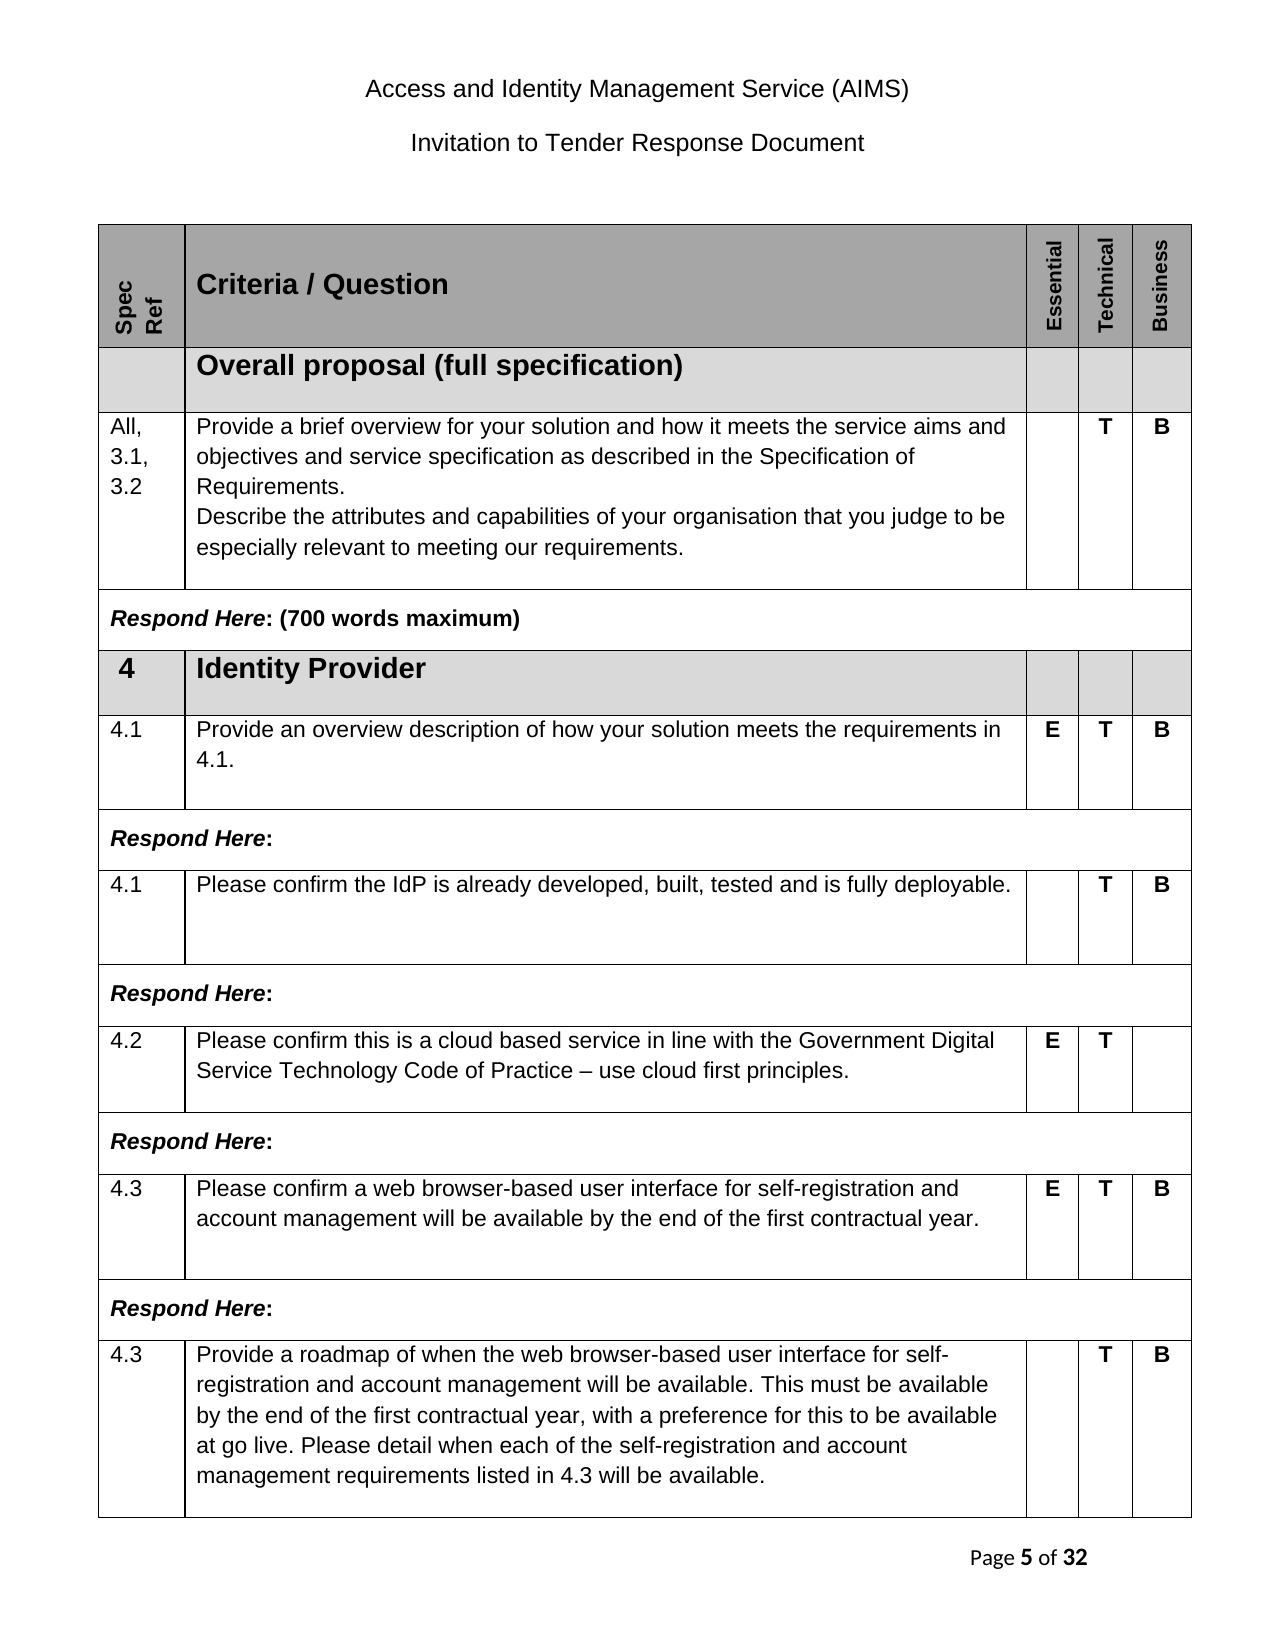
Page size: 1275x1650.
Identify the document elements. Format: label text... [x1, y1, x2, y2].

table_cell [1027, 348, 1078, 412]
table_cell [1027, 871, 1078, 964]
table_cell [99, 348, 184, 412]
table_cell 4.1 [99, 716, 184, 809]
table_cell T [1079, 1175, 1132, 1278]
table_cell All, 3.1, 3.2 [99, 413, 184, 589]
table_cell E [1027, 1175, 1078, 1278]
table_cell [1133, 651, 1191, 715]
table_cell Respond Here: (700 words maximum) [99, 590, 1191, 650]
table_cell B [1133, 716, 1191, 809]
table_cell Respond Here: [99, 1113, 1191, 1174]
table_cell E [1027, 716, 1078, 809]
table_cell Provide a brief overview for your solution and how it meets the service aims and objectives and service specification as described in the Specification of Requirements. Describe the attributes and capabilities of your organisation that you judge to be especially relevant to meeting our requirements. [186, 413, 1026, 589]
table_cell Overall proposal (full specification) [186, 348, 1026, 412]
table_cell Please confirm a web browser-based user interface for self-registration and account management will be available by the end of the first contractual year. [186, 1175, 1026, 1278]
table_cell 4.1 [99, 871, 184, 964]
table_cell [1079, 348, 1132, 412]
table_cell Provide an overview description of how your solution meets the requirements in 4.1. [186, 716, 1026, 809]
table_cell T [1079, 413, 1132, 589]
table_cell 4.2 [99, 1027, 184, 1112]
table_cell T [1079, 871, 1132, 964]
table_cell [1027, 1341, 1078, 1517]
table_header Criteria / Question [186, 225, 1026, 347]
table_cell Provide a roadmap of when the web browser-based user interface for self-registration and account management will be available. This must be available by the end of the first contractual year, with a preference for this to be available at go live. Please detail when each of the self-registration and account management requirements listed in 4.3 will be available. [186, 1341, 1026, 1517]
table_cell [1027, 651, 1078, 715]
table_cell 4.3 [99, 1175, 184, 1278]
table_cell Respond Here: [99, 1280, 1191, 1340]
table_cell B [1133, 1175, 1191, 1278]
table_header Spec Ref [99, 225, 184, 347]
table_cell [1079, 651, 1132, 715]
table_cell B [1133, 413, 1191, 589]
table_cell Identity Provider [186, 651, 1026, 715]
table_cell Respond Here: [99, 965, 1191, 1026]
table_cell Please confirm the IdP is already developed, built, tested and is fully deployable. [186, 871, 1026, 964]
table_header Business [1133, 225, 1191, 347]
table_cell T [1079, 1027, 1132, 1112]
table_cell [1133, 1027, 1191, 1112]
table_cell T [1079, 716, 1132, 809]
table_cell Respond Here: [99, 810, 1191, 870]
table_cell [1027, 413, 1078, 589]
table_cell B [1133, 871, 1191, 964]
table_cell T [1079, 1341, 1132, 1517]
table_header Technical [1079, 225, 1132, 347]
table_cell B [1133, 1341, 1191, 1517]
table_cell Please confirm this is a cloud based service in line with the Government Digital Service Technology Code of Practice – use cloud first principles. [186, 1027, 1026, 1112]
table_header Essential [1027, 225, 1078, 347]
table_cell 4.3 [99, 1341, 184, 1517]
table_cell [1133, 348, 1191, 412]
table_cell 4 [99, 651, 184, 715]
table_cell E [1027, 1027, 1078, 1112]
